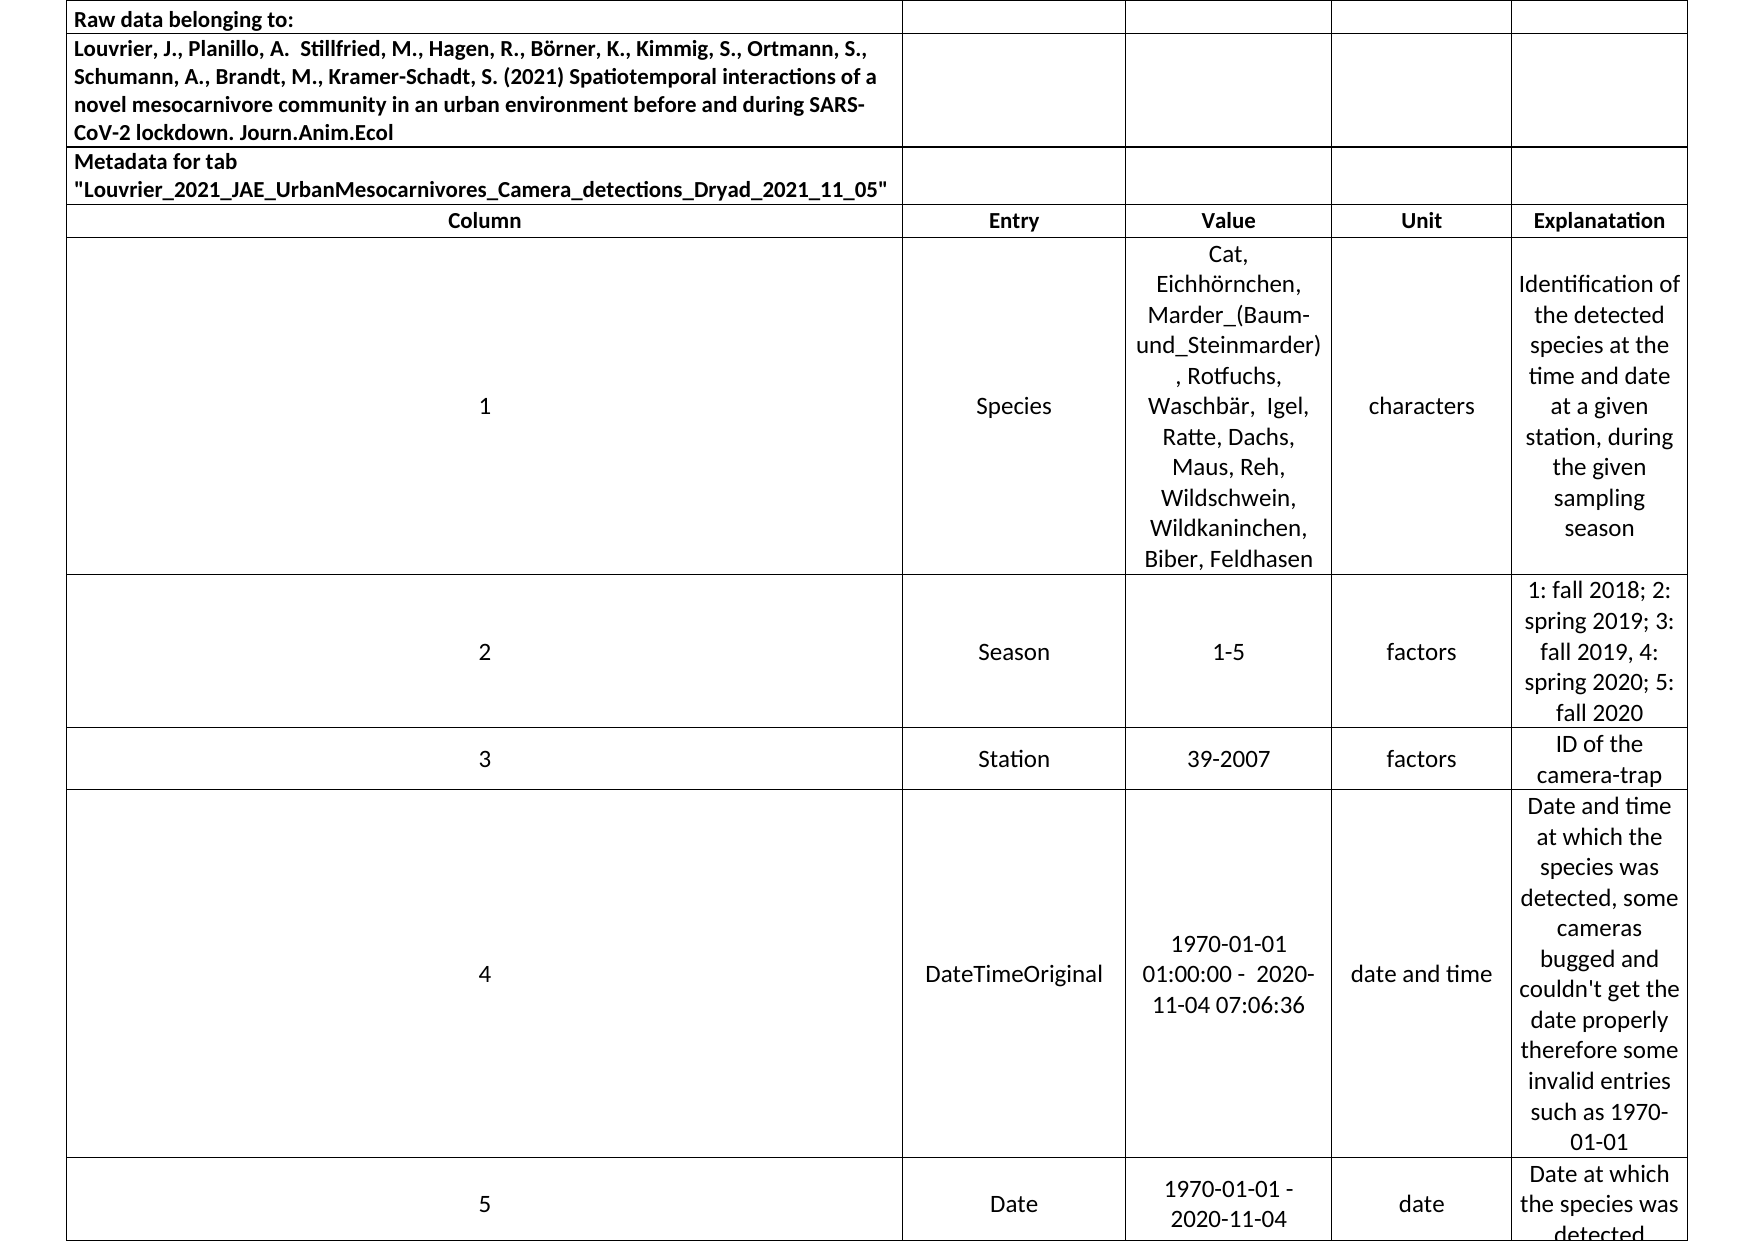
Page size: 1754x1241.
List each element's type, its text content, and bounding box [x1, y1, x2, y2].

table_cell Entry [903, 205, 1125, 237]
table_cell Species [903, 238, 1125, 574]
table_cell 1: fall 2018; 2: spring 2019; 3: fall 2019, 4: spring 2020; 5: fall 2020 [1512, 575, 1687, 727]
table_cell Cat, Eichhörnchen, Marder_(Baum-und_Steinmarder), Rotfuchs, Waschbär, Igel, Ratte, Dachs, Maus, Reh, Wildschwein, Wildkaninchen, Biber, Feldhasen [1126, 238, 1331, 574]
table_cell Station [903, 728, 1125, 789]
table_cell [1126, 148, 1331, 203]
table_cell 39-2007 [1126, 728, 1331, 789]
table_header [1126, 1, 1331, 33]
table_cell Date and time at which the species was detected, some cameras bugged and couldn't get the date properly therefore some invalid entries such as 1970-01-01 [1512, 790, 1687, 1157]
table_cell Louvrier, J., Planillo, A. Stillfried, M., Hagen, R., Börner, K., Kimmig, S., Ortmann, S., Schumann, A., Brandt, M., Kramer-Schadt, S. (2021) Spatiotemporal interactions of a novel mesocarnivore community in an urban environment before and during SARS-CoV-2 lockdown. Journ.Anim.Ecol [67, 34, 902, 146]
table_cell ID of the camera-trap [1512, 728, 1687, 789]
table_cell 1970-01-01 - 2020-11-04 [1126, 1158, 1331, 1240]
table_cell Value [1126, 205, 1331, 237]
table_cell 5 [67, 1158, 902, 1240]
table_header [1512, 1, 1687, 33]
table_cell factors [1332, 728, 1511, 789]
table_cell [903, 34, 1125, 146]
table_cell 1970-01-01 01:00:00 - 2020-11-04 07:06:36 [1126, 790, 1331, 1157]
table_cell [1512, 148, 1687, 203]
table_cell Metadata for tab "Louvrier_2021_JAE_UrbanMesocarnivores_Camera_detections_Dryad_2021_11_05" [67, 148, 902, 203]
table_cell [903, 148, 1125, 203]
table_cell Column [67, 205, 902, 237]
table_cell [1332, 148, 1511, 203]
table_cell characters [1332, 238, 1511, 574]
table_header [1332, 1, 1511, 33]
table_cell factors [1332, 575, 1511, 727]
table_cell 2 [67, 575, 902, 727]
table_cell date and time [1332, 790, 1511, 1157]
table_cell Unit [1332, 205, 1511, 237]
table_cell [1126, 34, 1331, 146]
table_cell 4 [67, 790, 902, 1157]
table_cell [1512, 34, 1687, 146]
table_cell Season [903, 575, 1125, 727]
table_cell Date [903, 1158, 1125, 1240]
table_cell date [1332, 1158, 1511, 1240]
table_cell DateTimeOriginal [903, 790, 1125, 1157]
table_cell 1 [67, 238, 902, 574]
table_header Raw data belonging to: [67, 1, 902, 33]
table_cell Identification of the detected species at the time and date at a given station, during the given sampling season [1512, 238, 1687, 574]
table_cell 1-5 [1126, 575, 1331, 727]
table_cell 3 [67, 728, 902, 789]
table_cell [1332, 34, 1511, 146]
table_header [903, 1, 1125, 33]
table_cell Explanatation [1512, 205, 1687, 237]
table_cell Date at which the species was detected [1512, 1158, 1687, 1240]
